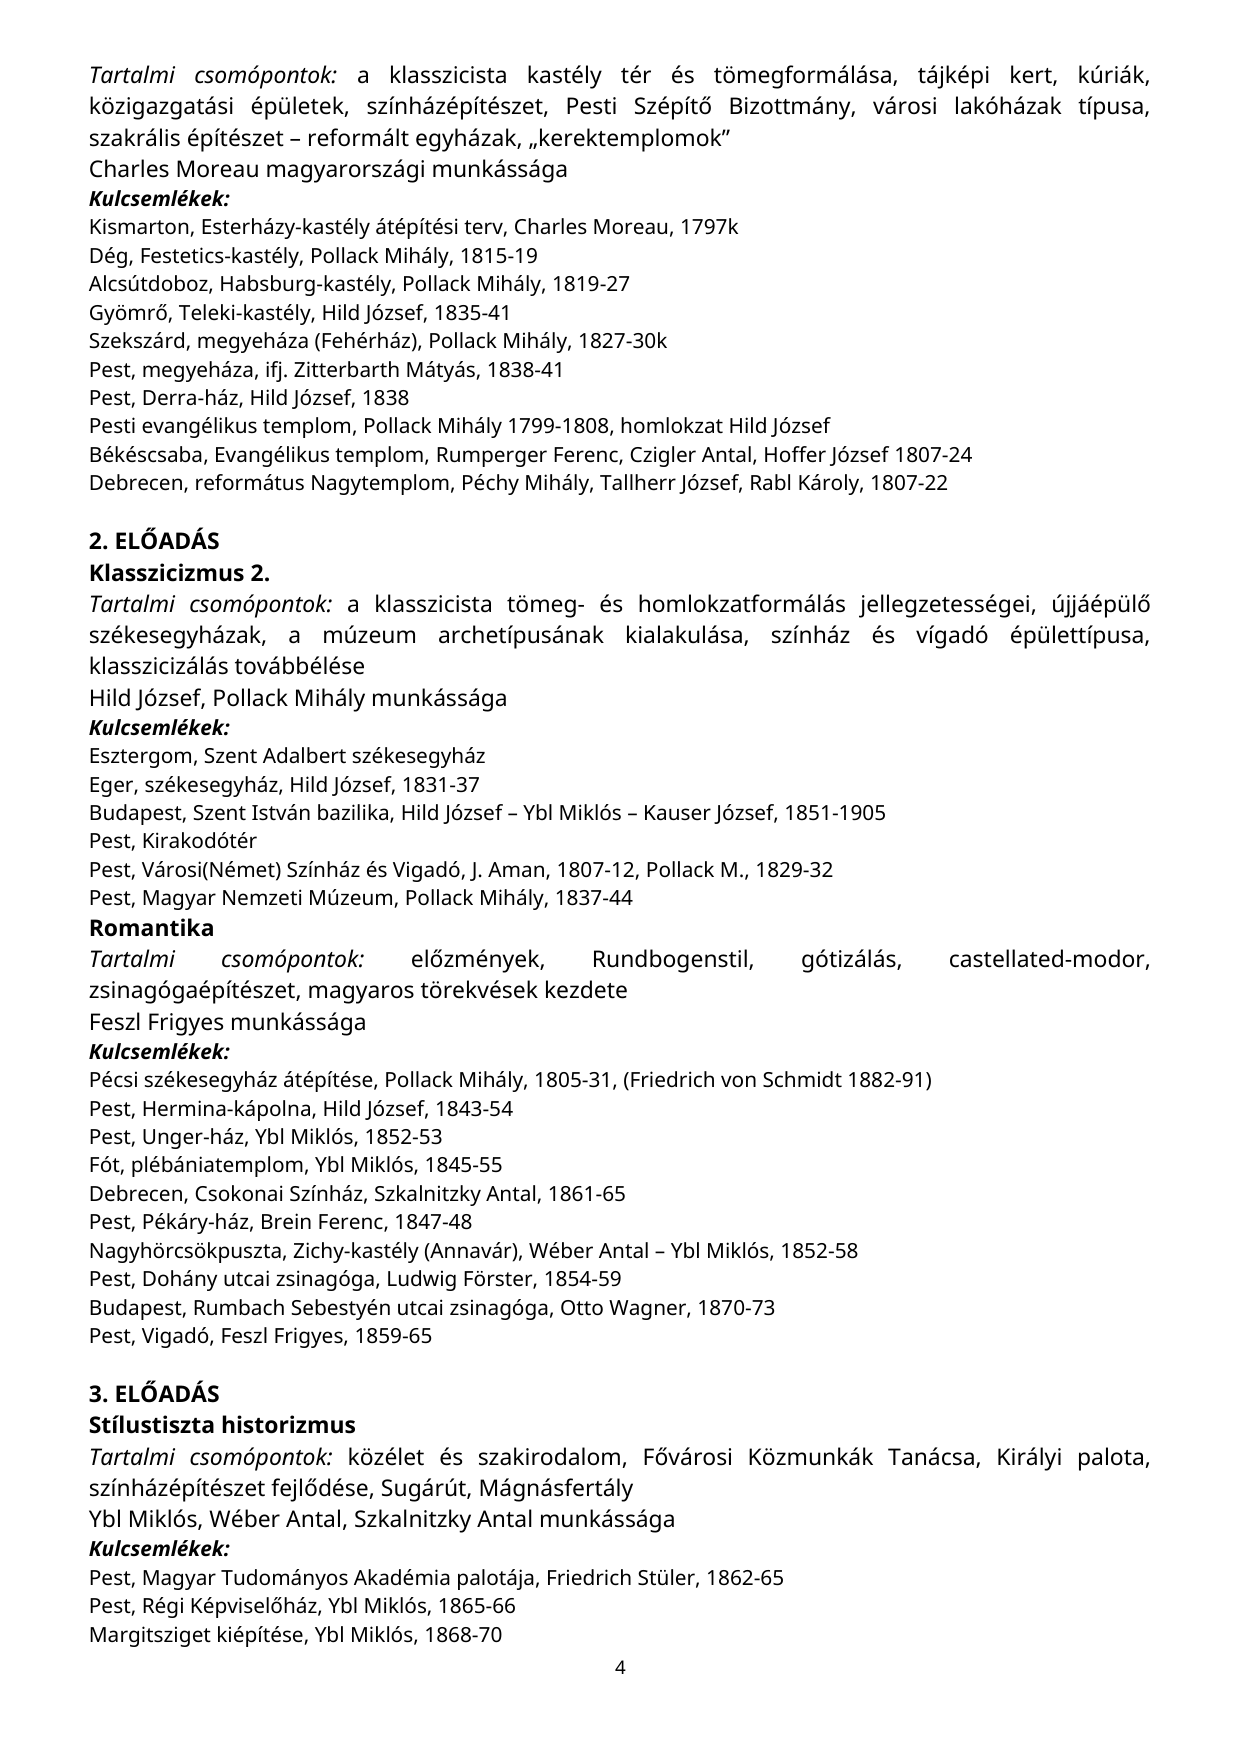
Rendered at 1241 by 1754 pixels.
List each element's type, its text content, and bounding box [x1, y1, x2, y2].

text Kulcsemlékek: [89, 1534, 1152, 1563]
text Esztergom, Szent Adalbert székesegyház [89, 741, 1152, 770]
text Budapest, Szent István bazilika, Hild József – Ybl Miklós – Kauser József, 1851-1905 [89, 798, 1152, 827]
text Pest, Régi Képviselőház, Ybl Miklós, 1865-66 [89, 1591, 1152, 1620]
text Gyömrő, Teleki-kastély, Hild József, 1835-41 [89, 298, 1152, 326]
text Pest, Magyar Tudományos Akadémia palotája, Friedrich Stüler, 1862-65 [89, 1563, 1152, 1591]
text Pest, Unger-ház, Ybl Miklós, 1852-53 [89, 1122, 1152, 1151]
text Pécsi székesegyház átépítése, Pollack Mihály, 1805-31, (Friedrich von Schmidt 1882-91) [89, 1065, 1152, 1094]
text Tartalmi csomópontok: előzmények, Rundbogenstil, gótizálás, castellated-modor, zsinagógaépítészet, magyaros törekvések kezdete [89, 943, 1152, 1006]
text Klasszicizmus 2. [89, 557, 1152, 588]
text Pest, Dohány utcai zsinagóga, Ludwig Förster, 1854-59 [89, 1264, 1152, 1293]
text Szekszárd, megyeháza (Fehérház), Pollack Mihály, 1827-30k [89, 326, 1152, 355]
text Pest, Városi(Német) Színház és Vigadó, J. Aman, 1807-12, Pollack M., 1829-32 [89, 855, 1152, 883]
text Tartalmi csomópontok: a klasszicista tömeg- és homlokzatformálás jellegzetességei, újjáépülő székesegyházak, a múzeum archetípusának kialakulása, színház és vígadó épülettípusa, klasszicizálás továbbélése [89, 588, 1152, 682]
text Charles Moreau magyarországi munkássága [89, 153, 1152, 184]
text Pest, Hermina-kápolna, Hild József, 1843-54 [89, 1094, 1152, 1122]
text Debrecen, Csokonai Színház, Szkalnitzky Antal, 1861-65 [89, 1179, 1152, 1207]
text Pest, Magyar Nemzeti Múzeum, Pollack Mihály, 1837-44 [89, 883, 1152, 912]
text Hild József, Pollack Mihály munkássága [89, 682, 1152, 713]
text 3. Előadás [89, 1378, 1152, 1409]
text Eger, székesegyház, Hild József, 1831-37 [89, 770, 1152, 798]
text Fót, plébániatemplom, Ybl Miklós, 1845-55 [89, 1151, 1152, 1179]
text Kismarton, Esterházy-kastély átépítési terv, Charles Moreau, 1797k [89, 212, 1152, 241]
text Pest, Vigadó, Feszl Frigyes, 1859-65 [89, 1321, 1152, 1350]
text Pest, Kirakodótér [89, 827, 1152, 855]
text Feszl Frigyes munkássága [89, 1006, 1152, 1037]
text Debrecen, református Nagytemplom, Péchy Mihály, Tallherr József, Rabl Károly, 1807-22 [89, 468, 1152, 497]
text 2. Előadás [89, 525, 1152, 557]
text Alcsútdoboz, Habsburg-kastély, Pollack Mihály, 1819-27 [89, 269, 1152, 298]
text Pest, Pékáry-ház, Brein Ferenc, 1847-48 [89, 1207, 1152, 1236]
text Dég, Festetics-kastély, Pollack Mihály, 1815-19 [89, 241, 1152, 269]
text Pesti evangélikus templom, Pollack Mihály 1799-1808, homlokzat Hild József [89, 412, 1152, 440]
text Tartalmi csomópontok: a klasszicista kastély tér és tömegformálása, tájképi kert, kúriák, közigazgatási épületek, színházépítészet, Pesti Szépítő Bizottmány, városi lakóházak típusa, szakrális építészet – reformált egyházak, „kerektemplomok” [89, 59, 1152, 153]
text Tartalmi csomópontok: közélet és szakirodalom, Fővárosi Közmunkák Tanácsa, Királyi palota, színházépítészet fejlődése, Sugárút, Mágnásfertály [89, 1441, 1152, 1503]
text Stílustiszta historizmus [89, 1409, 1152, 1441]
text Nagyhörcsökpuszta, Zichy-kastély (Annavár), Wéber Antal – Ybl Miklós, 1852-58 [89, 1236, 1152, 1264]
text Ybl Miklós, Wéber Antal, Szkalnitzky Antal munkássága [89, 1503, 1152, 1534]
text Kulcsemlékek: [89, 713, 1152, 741]
text Margitsziget kiépítése, Ybl Miklós, 1868-70 [89, 1620, 1152, 1648]
text Békéscsaba, Evangélikus templom, Rumperger Ferenc, Czigler Antal, Hoffer József 1807-24 [89, 440, 1152, 468]
text Romantika [89, 912, 1152, 943]
text Pest, megyeháza, ifj. Zitterbarth Mátyás, 1838-41 [89, 355, 1152, 383]
text Kulcsemlékek: [89, 184, 1152, 212]
text Pest, Derra-ház, Hild József, 1838 [89, 383, 1152, 412]
text Kulcsemlékek: [89, 1037, 1152, 1065]
text Budapest, Rumbach Sebestyén utcai zsinagóga, Otto Wagner, 1870-73 [89, 1293, 1152, 1321]
